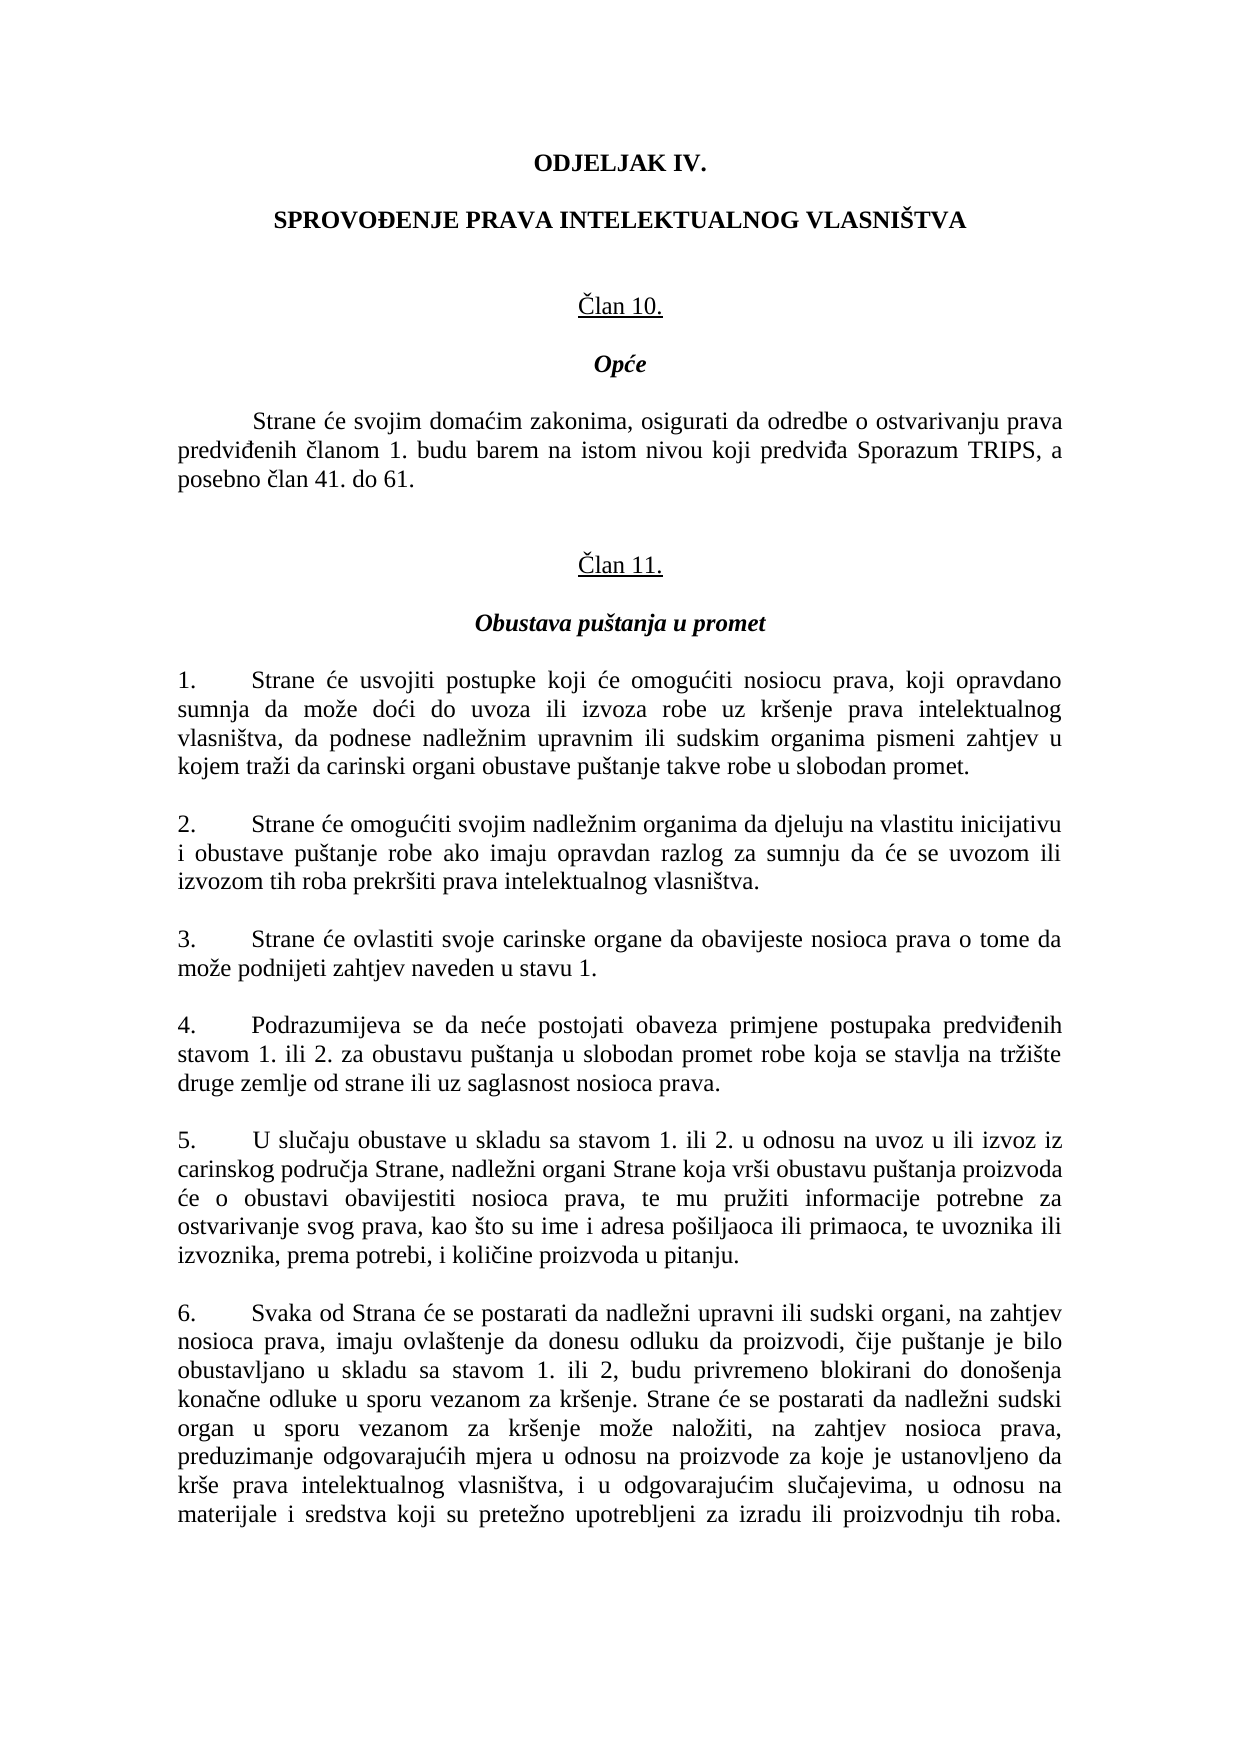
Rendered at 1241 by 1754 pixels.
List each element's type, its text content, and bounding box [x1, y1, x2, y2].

text 2. Strane će omogućiti svojim nadležnim organima da djeluju na vlastitu inicijativu i obustave puštanje robe ako imaju opravdan razlog za sumnju da će se uvozom ili izvozom tih roba prekršiti prava intelektualnog vlasništva. [177, 809, 1063, 895]
text Član 11. [177, 550, 1063, 579]
text ODJELJAK IV. [177, 148, 1063, 176]
text 4. Podrazumijeva se da neće postojati obaveza primjene postupaka predviđenih stavom 1. ili 2. za obustavu puštanja u slobodan promet robe koja se stavlja na tržište druge zemlje od strane ili uz saglasnost nosioca prava. [177, 1010, 1063, 1096]
text 5. U slučaju obustave u skladu sa stavom 1. ili 2. u odnosu na uvoz u ili izvoz iz carinskog područja Strane, nadležni organi Strane koja vrši obustavu puštanja proizvoda će o obustavi obavijestiti nosioca prava, te mu pružiti informacije potrebne za ostvarivanje svog prava, kao što su ime i adresa pošiljaoca ili primaoca, te uvoznika ili izvoznika, prema potrebi, i količine proizvoda u pitanju. [177, 1125, 1063, 1269]
text SPROVOĐENJE PRAVA INTELEKTUALNOG VLASNIŠTVA [177, 205, 1063, 234]
text 1. Strane će usvojiti postupke koji će omogućiti nosiocu prava, koji opravdano sumnja da može doći do uvoza ili izvoza robe uz kršenje prava intelektualnog vlasništva, da podnese nadležnim upravnim ili sudskim organima pismeni zahtjev u kojem traži da carinski organi obustave puštanje takve robe u slobodan promet. [177, 665, 1063, 780]
text Obustava puštanja u promet [177, 608, 1063, 636]
text Član 10. [177, 291, 1063, 320]
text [177, 1298, 1063, 1528]
text 3. Strane će ovlastiti svoje carinske organe da obavijeste nosioca prava o tome da može podnijeti zahtjev naveden u stavu 1. [177, 924, 1063, 981]
text Strane će svojim domaćim zakonima, osigurati da odredbe o ostvarivanju prava predviđenih članom 1. budu barem na istom nivou koji predviđa Sporazum TRIPS, a posebno član 41. do 61. [177, 406, 1063, 493]
text Opće [177, 349, 1063, 378]
